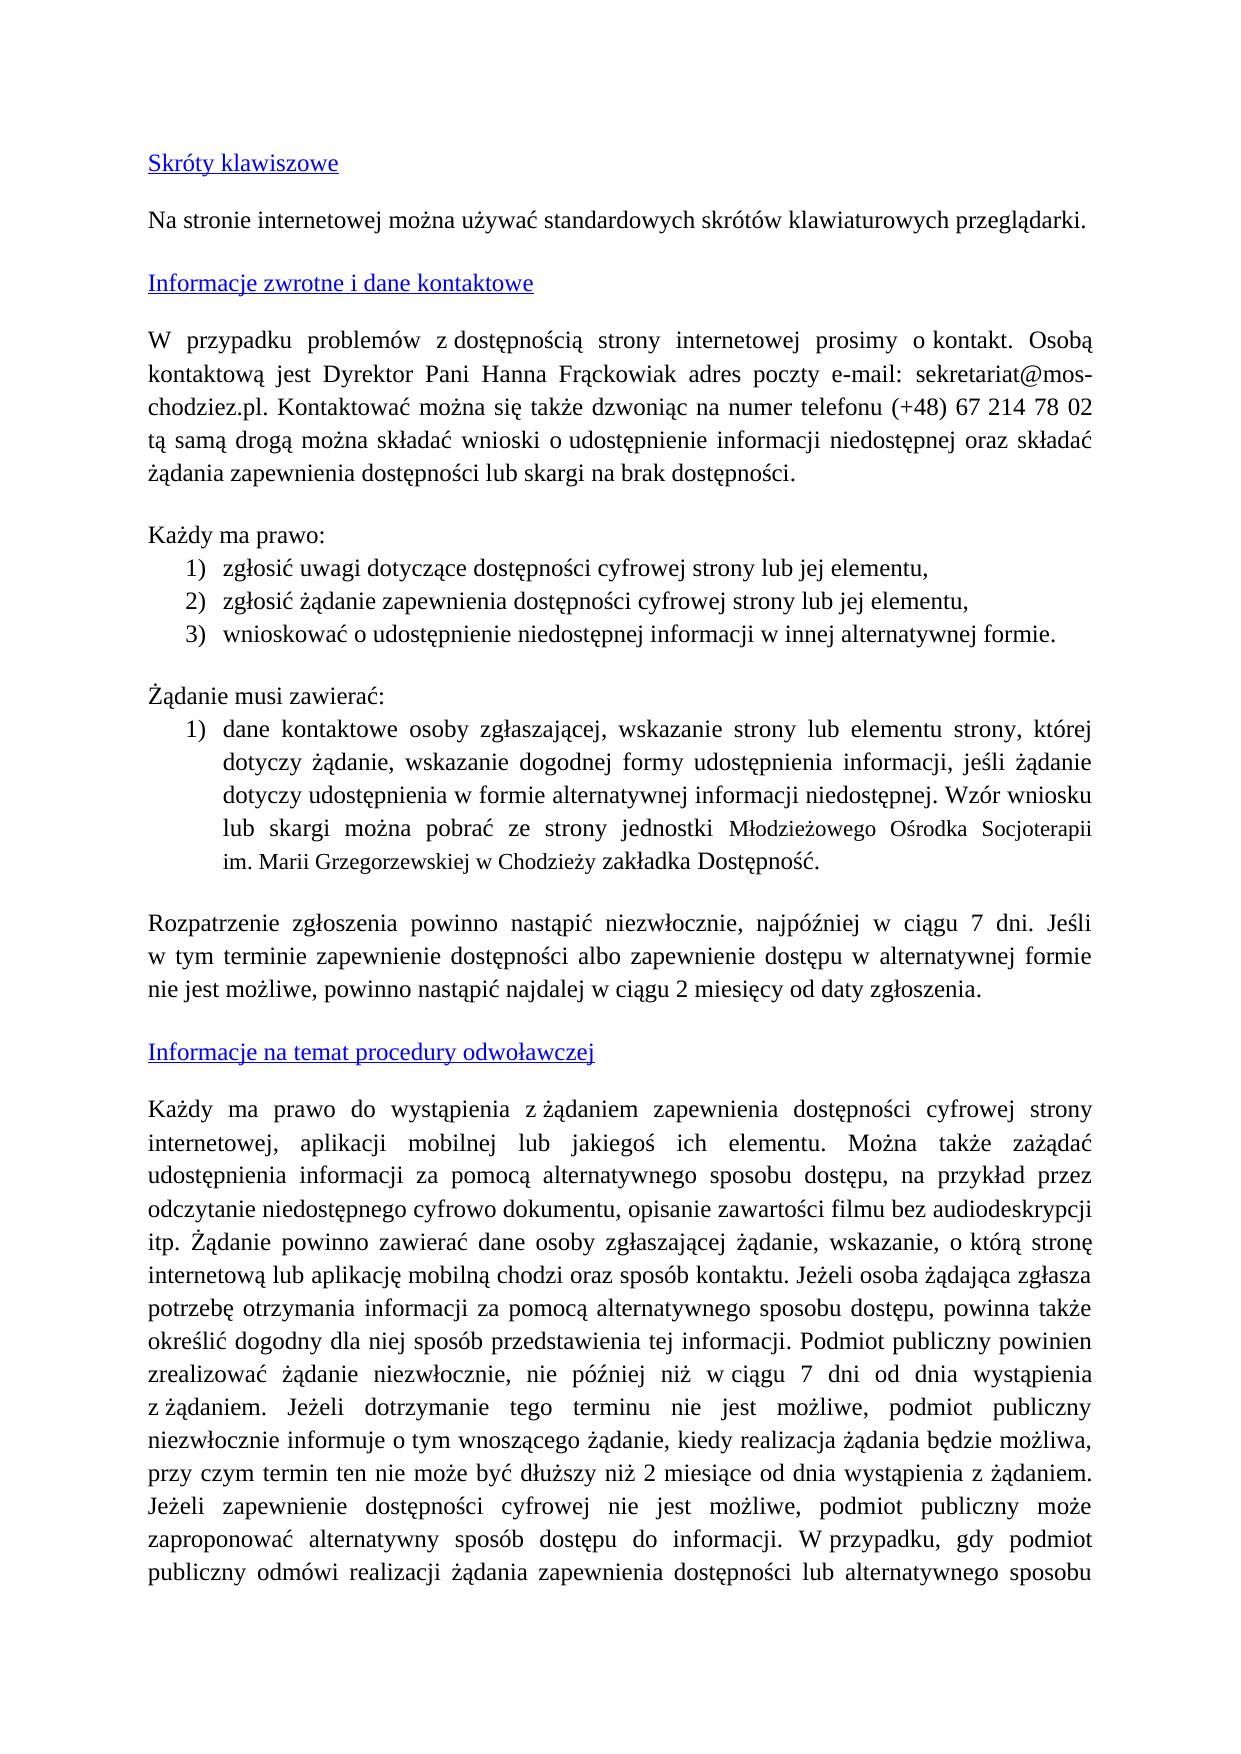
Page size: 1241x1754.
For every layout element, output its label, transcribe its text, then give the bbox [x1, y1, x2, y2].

text Na stronie internetowej można używać standardowych skrótów klawiaturowych przeglądarki. [148, 206, 1093, 234]
text Rozpatrzenie zgłoszenia powinno nastąpić niezwłocznie, najpóźniej w ciągu 7 dni. Jeśli w tym terminie zapewnienie dostępności albo zapewnienie dostępu w alternatywnej formie nie jest możliwe, powinno nastąpić najdalej w ciągu 2 miesięcy od daty zgłoszenia. [148, 908, 1093, 1003]
text Każdy ma prawo: [148, 520, 1093, 549]
text Informacje zwrotne i dane kontaktowe [148, 268, 1093, 296]
text Żądanie musi zawierać: [148, 681, 1093, 710]
list zgłosić żądanie zapewnienia dostępności cyfrowej strony lub jej elementu, [185, 586, 1093, 615]
text Informacje na temat procedury odwoławczej [148, 1037, 1093, 1065]
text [148, 1094, 1093, 1586]
text W przypadku problemów z dostępnością strony internetowej prosimy o kontakt. Osobą kontaktową jest Dyrektor Pani Hanna Frąckowiak adres poczty e-mail: sekretariat@mos-chodziez.pl. Kontaktować można się także dzwoniąc na numer telefonu (+48) 67 214 78 02 tą samą drogą można składać wnioski o udostępnienie informacji niedostępnej oraz składać żądania zapewnienia dostępności lub skargi na brak dostępności. [148, 326, 1093, 486]
list dane kontaktowe osoby zgłaszającej, wskazanie strony lub elementu strony, której dotyczy żądanie, wskazanie dogodnej formy udostępnienia informacji, jeśli żądanie dotyczy udostępnienia w formie alternatywnej informacji niedostępnej. Wzór wniosku lub skargi można pobrać ze strony jednostki Młodzieżowego Ośrodka Socjoterapii im. Marii Grzegorzewskiej w Chodzieży zakładka Dostępność. [185, 714, 1093, 875]
text Skróty klawiszowe [148, 148, 1093, 176]
list zgłosić uwagi dotyczące dostępności cyfrowej strony lub jej elementu, [185, 553, 1093, 582]
list wnioskować o udostępnienie niedostępnej informacji w innej alternatywnej formie. [185, 619, 1093, 648]
